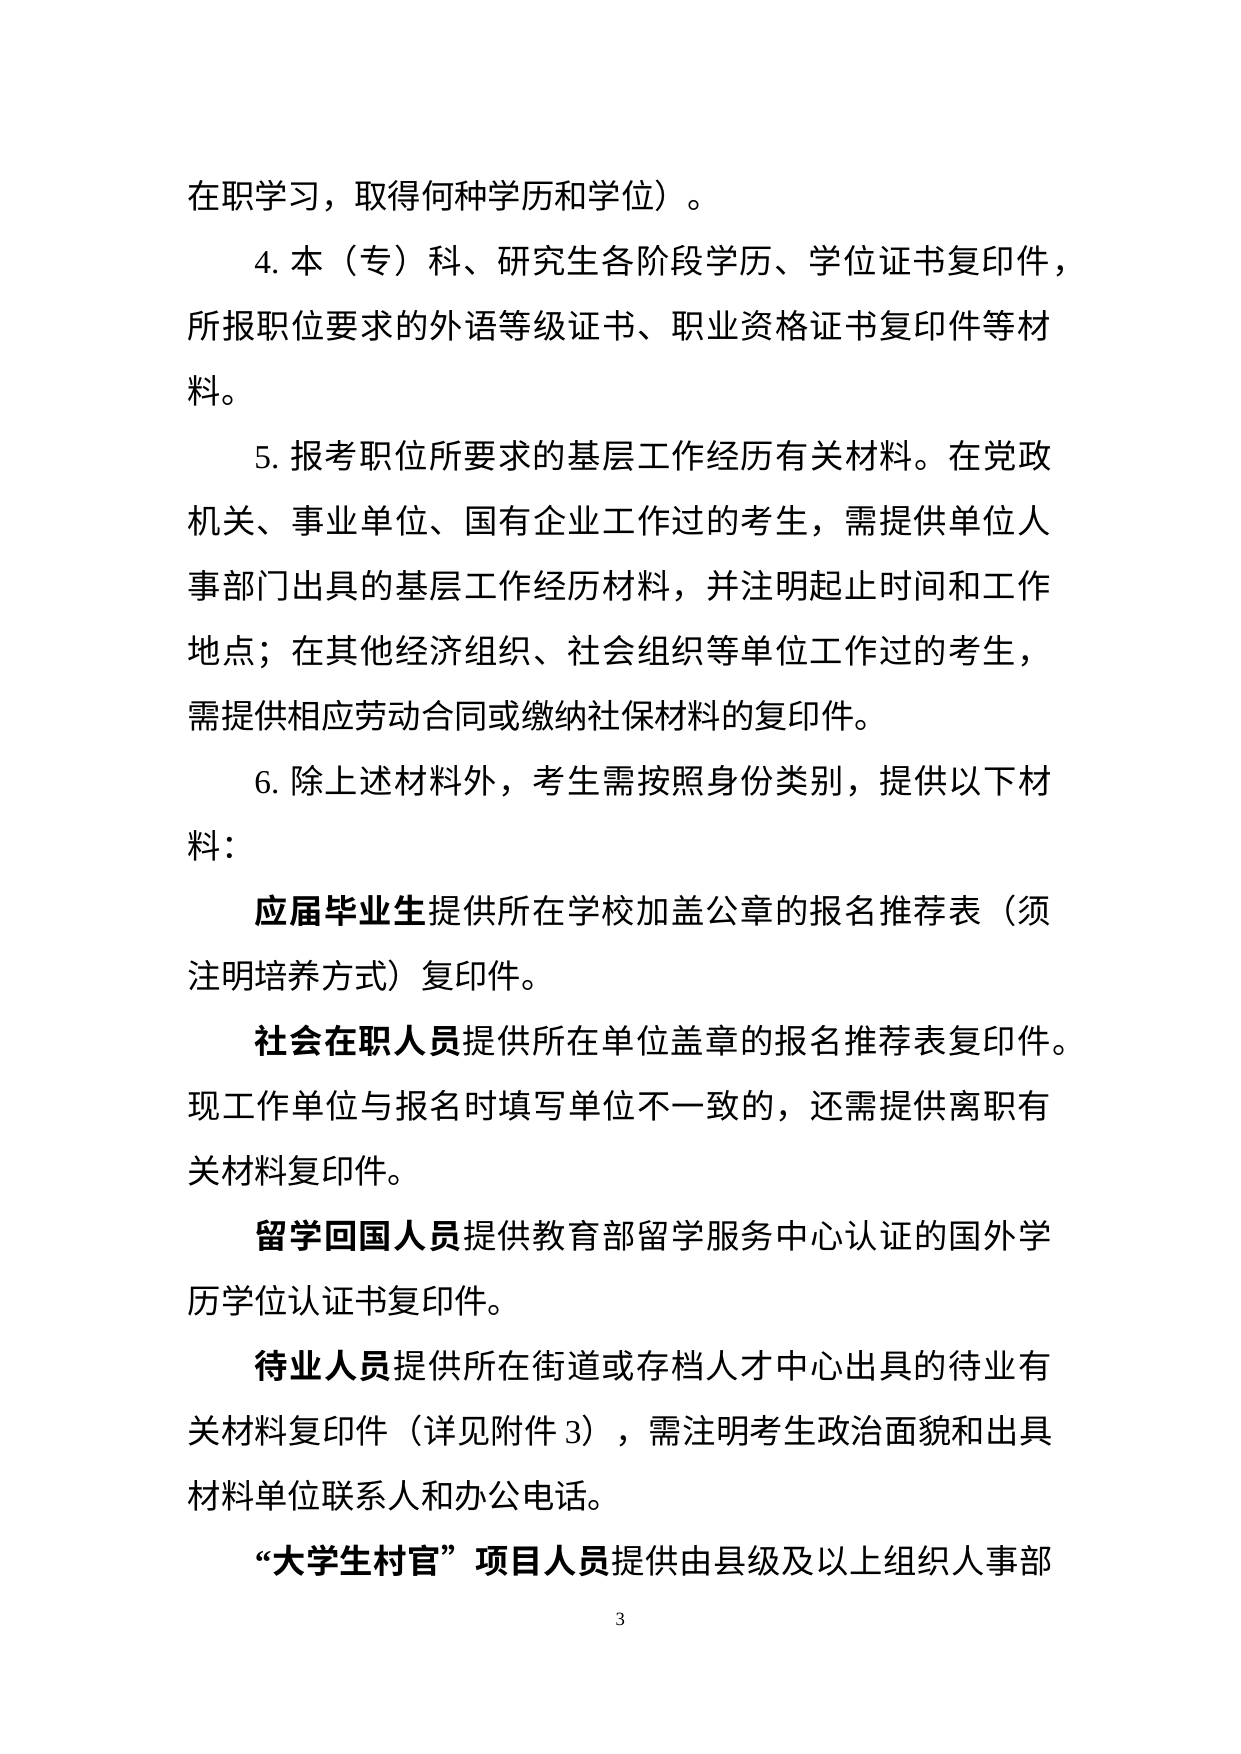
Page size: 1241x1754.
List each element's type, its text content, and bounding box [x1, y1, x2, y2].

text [187, 162, 1053, 227]
text 4. 本（专）科、研究生各阶段学历、学位证书复印件，所报职位要求的外语等级证书、职业资格证书复印件等材料。 [187, 227, 1053, 422]
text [187, 1527, 1053, 1592]
text 6. 除上述材料外，考生需按照身份类别，提供以下材料： [187, 747, 1053, 877]
text 应届毕业生提供所在学校加盖公章的报名推荐表（须注明培养方式）复印件。 [187, 877, 1053, 1007]
text 留学回国人员提供教育部留学服务中心认证的国外学历学位认证书复印件。 [187, 1202, 1053, 1332]
text 待业人员提供所在街道或存档人才中心出具的待业有关材料复印件（详见附件3），需注明考生政治面貌和出具材料单位联系人和办公电话。 [187, 1332, 1053, 1527]
text 5. 报考职位所要求的基层工作经历有关材料。在党政机关、事业单位、国有企业工作过的考生，需提供单位人事部门出具的基层工作经历材料，并注明起止时间和工作地点；在其他经济组织、社会组织等单位工作过的考生，需提供相应劳动合同或缴纳社保材料的复印件。 [187, 422, 1053, 747]
text 社会在职人员提供所在单位盖章的报名推荐表复印件。现工作单位与报名时填写单位不一致的，还需提供离职有关材料复印件。 [187, 1007, 1053, 1202]
